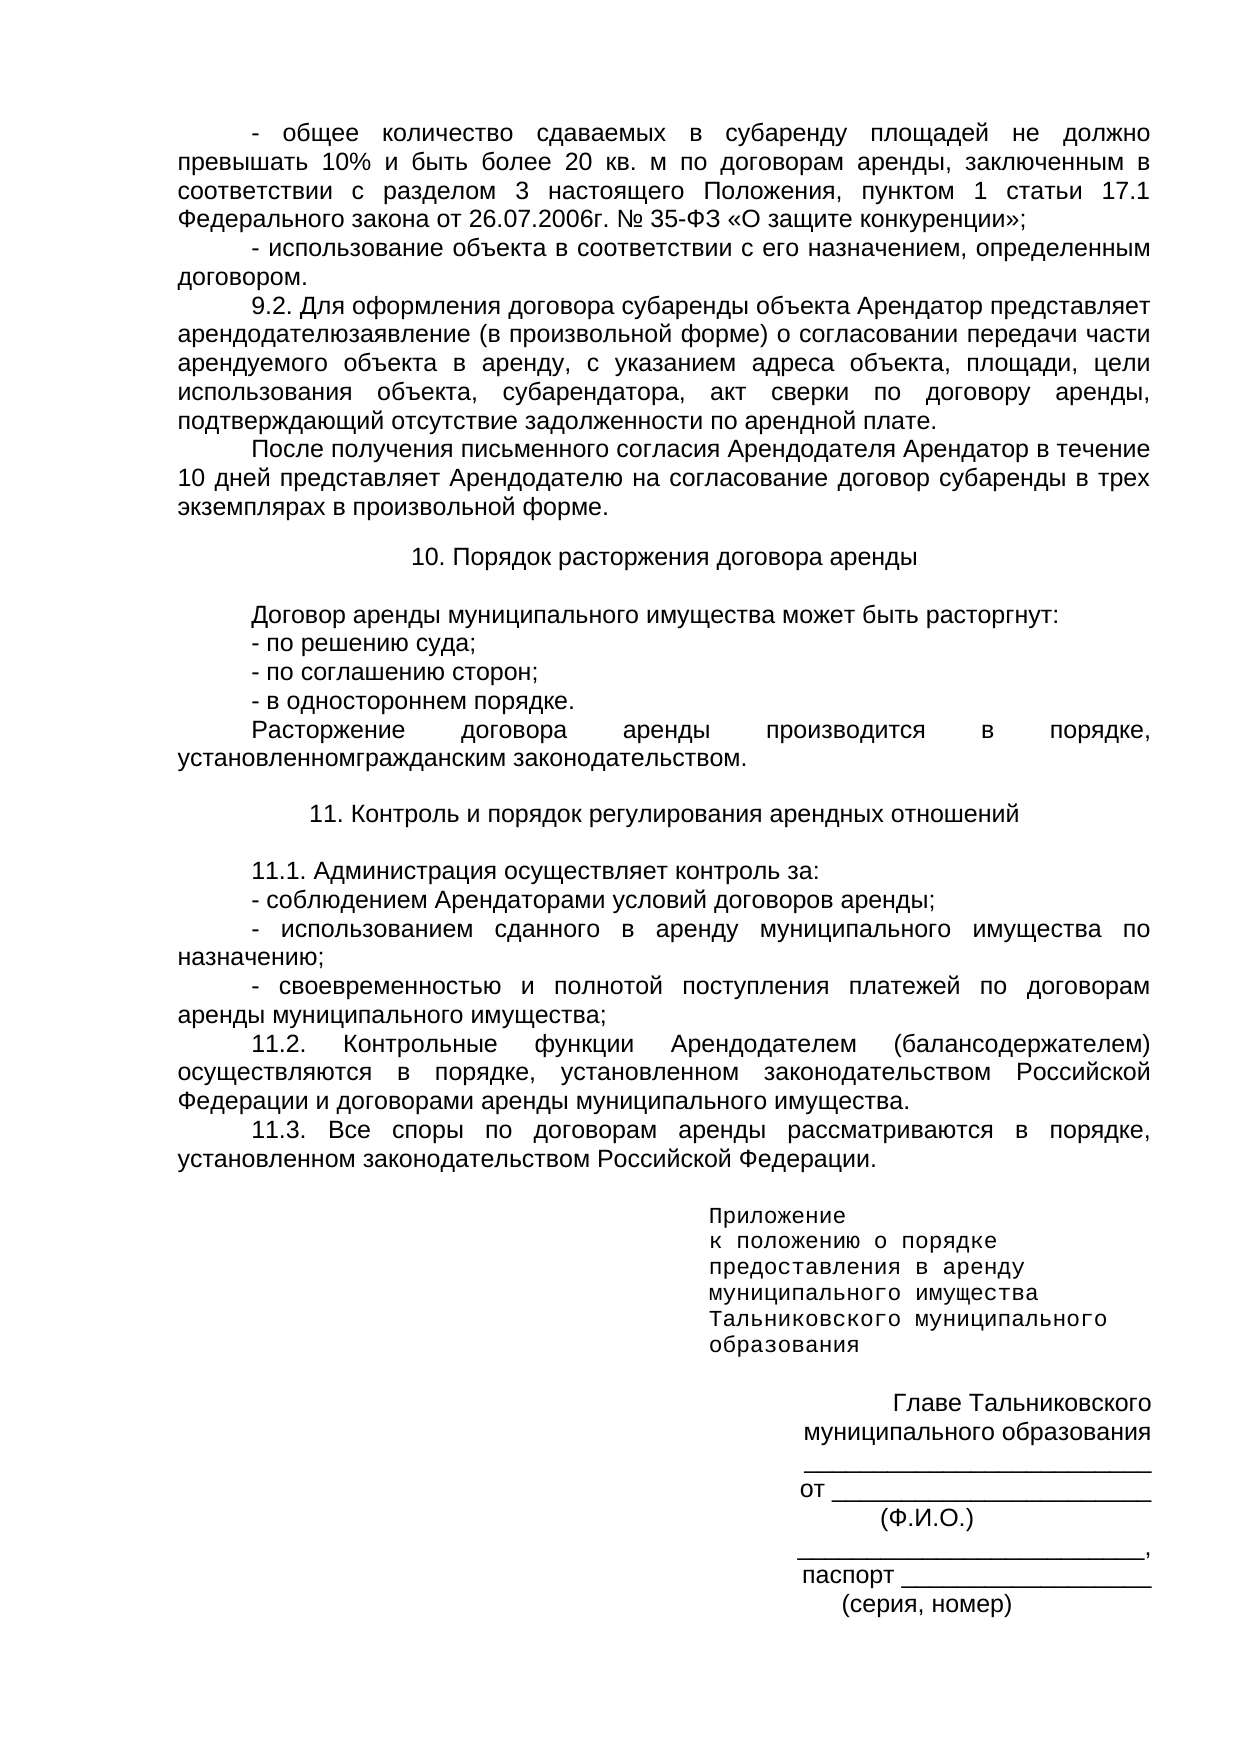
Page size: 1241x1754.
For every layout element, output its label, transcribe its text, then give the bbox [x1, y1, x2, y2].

text 9.2. Для оформления договора субаренды объекта Арендатор представляет арендодателюзаявление (в произвольной форме) о согласовании передачи части арендуемого объекта в аренду, с указанием адреса объекта, площади, цели использования объекта, субарендатора, акт сверки по договору аренды, подтверждающий отсутствие задолженности по арендной плате. [177, 291, 1152, 434]
text - по соглашению сторон; [177, 657, 1152, 686]
text к положению о порядке предоставления в аренду муниципального имущества Тальниковского муниципального образования [709, 1229, 1152, 1359]
text Приложение [709, 1201, 1152, 1229]
text от _______________________ [702, 1474, 1152, 1503]
text После получения письменного согласия Арендодателя Арендатор в течение 10 дней представляет Арендодателю на согласование договор субаренды в трех экземплярах в произвольной форме. [177, 434, 1152, 521]
text Расторжение договора аренды производится в порядке, установленномгражданским законодательством. [177, 715, 1152, 772]
text - своевременностью и полнотой поступления платежей по договорам аренды муниципального имущества; [177, 971, 1152, 1028]
text муниципального образования [702, 1417, 1152, 1446]
text - использование объекта в соответствии с его назначением, определенным договором. [177, 233, 1152, 291]
text - общее количество сдаваемых в субаренду площадей не должно превышать 10% и быть более по договорам аренды, заключенным в соответствии с разделом 3 настоящего Положения, пунктом 1 статьи 17.1 Федерального закона от 26.07.2006г. № 35-ФЗ «О защите конкуренции»; [177, 118, 1152, 233]
text _________________________ [702, 1446, 1152, 1474]
text 10. Порядок расторжения договора аренды [177, 542, 1152, 571]
text 11.1. Администрация осуществляет контроль за: [177, 856, 1152, 885]
text Договор аренды муниципального имущества может быть расторгнут: [177, 600, 1152, 628]
text 11. Контроль и порядок регулирования арендных отношений [177, 798, 1152, 827]
text паспорт __________________ [702, 1561, 1152, 1589]
text - по решению суда; [177, 628, 1152, 657]
text - в одностороннем порядке. [177, 686, 1152, 715]
text 11.3. Все споры по договорам аренды рассматриваются в порядке, установленном законодательством Российской Федерации. [177, 1115, 1152, 1172]
text _________________________, [702, 1532, 1152, 1561]
text (Ф.И.О.) [702, 1503, 1152, 1532]
text (серия, номер) [702, 1589, 1152, 1618]
text - соблюдением Арендаторами условий договоров аренды; [177, 885, 1152, 913]
text 11.2. Контрольные функции Арендодателем (балансодержателем) осуществляются в порядке, установленном законодательством Российской Федерации и договорами аренды муниципального имущества. [177, 1028, 1152, 1115]
text Главе Тальниковского [702, 1388, 1152, 1417]
text - использованием сданного в аренду муниципального имущества по назначению; [177, 913, 1152, 971]
